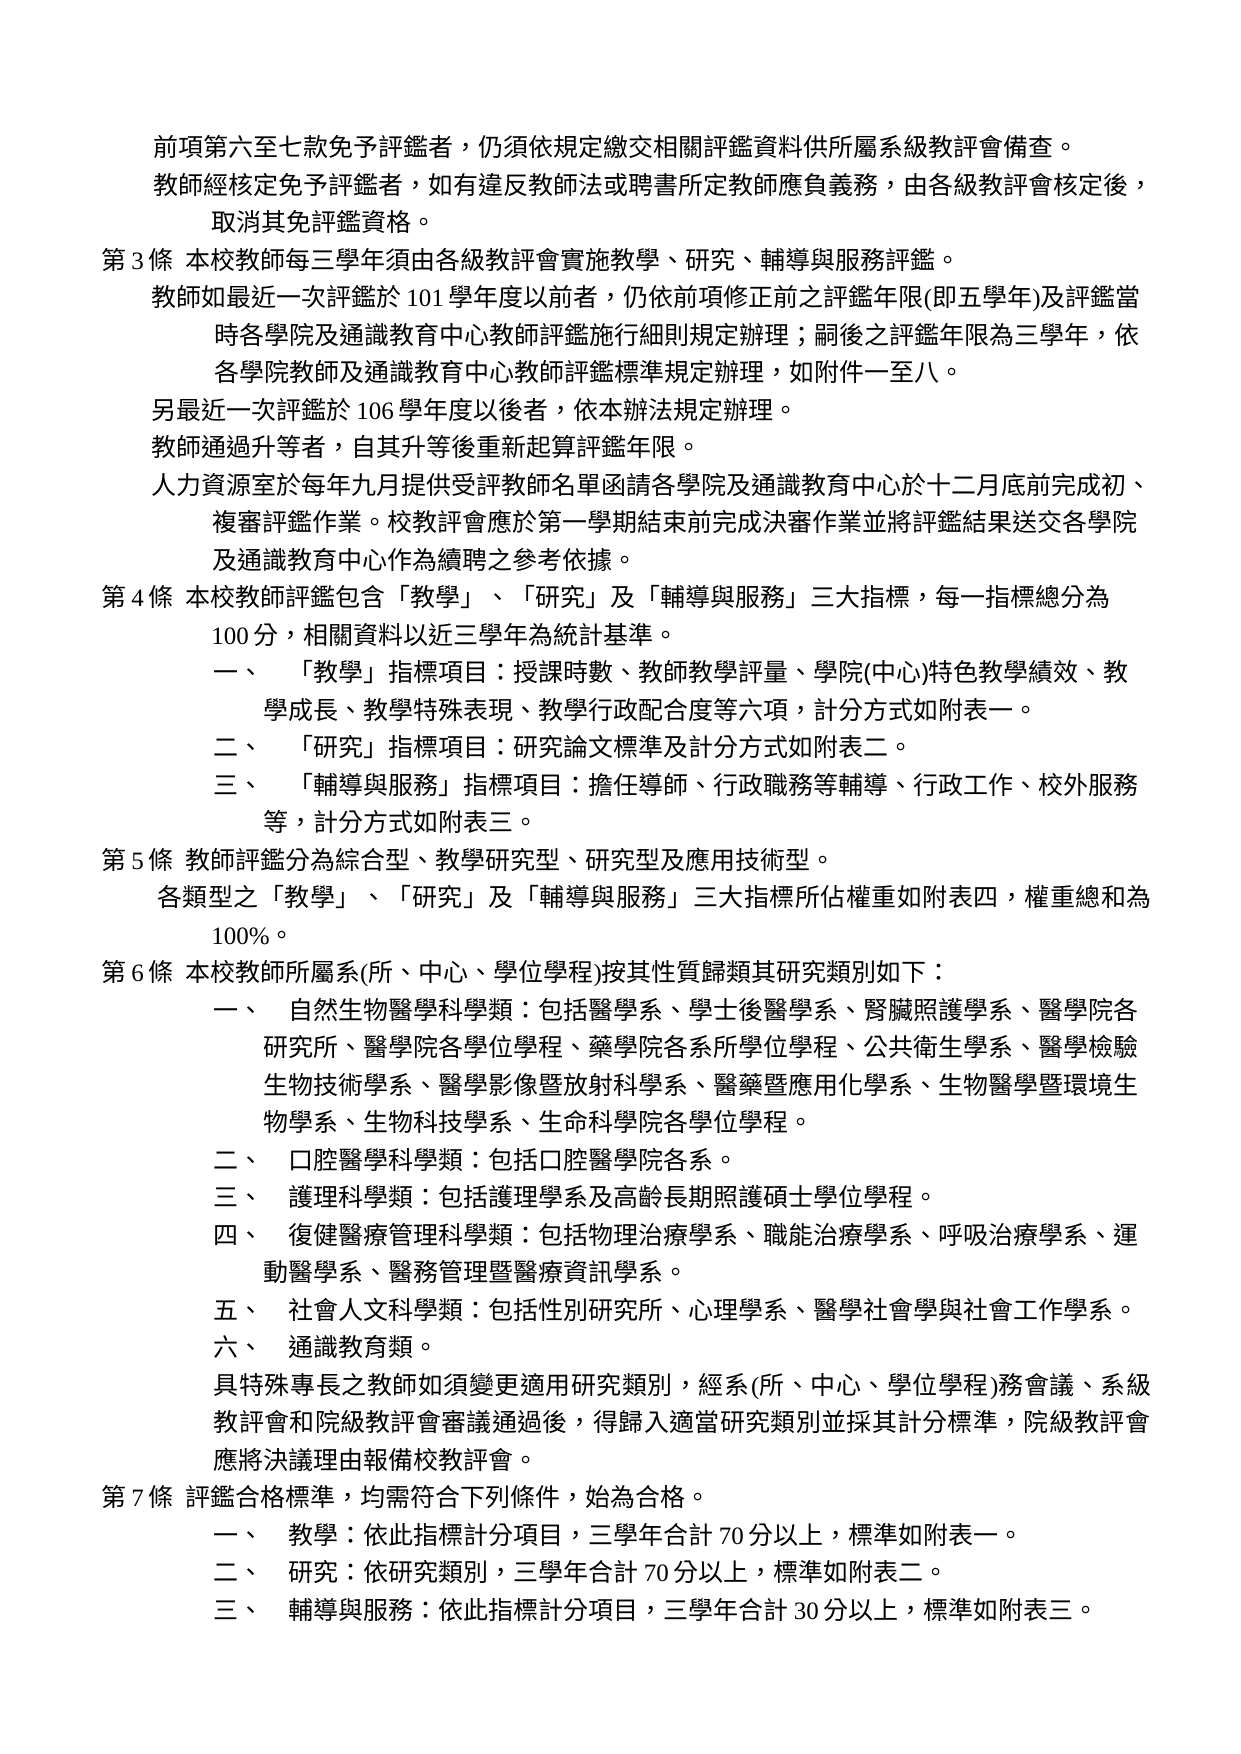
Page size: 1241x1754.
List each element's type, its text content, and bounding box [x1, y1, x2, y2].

list 「輔導與服務」指標項目：擔任導師、行政職務等輔導、行政工作、校外服務等，計分方式如附表三。 [214, 764, 1152, 839]
list 自然生物醫學科學類：包括醫學系、學士後醫學系、腎臟照護學系、醫學院各研究所、醫學院各學位學程、藥學院各系所學位學程、公共衛生學系、醫學檢驗生物技術學系、醫學影像暨放射科學系、醫藥暨應用化學系、生物醫學暨環境生物學系、生物科技學系、生命科學院各學位學程。 [214, 989, 1152, 1139]
text 各類型之「教學」、「研究」及「輔導與服務」三大指標所佔權重如附表四，權重總和為100%。 [89, 877, 1152, 952]
list 復健醫療管理科學類：包括物理治療學系、職能治療學系、呼吸治療學系、運動醫學系、醫務管理暨醫療資訊學系。 [214, 1214, 1152, 1289]
text 另最近一次評鑑於106學年度以後者，依本辦法規定辦理。 [89, 389, 1152, 427]
list 社會人文科學類：包括性別研究所、心理學系、醫學社會學與社會工作學系。 [214, 1289, 1152, 1327]
text 第6條 本校教師所屬系(所、中心、學位學程)按其性質歸類其研究類別如下： [89, 952, 1152, 989]
text 第4條 本校教師評鑑包含「教學」、「研究」及「輔導與服務」三大指標，每一指標總分為100分，相關資料以近三學年為統計基準。 [89, 577, 1152, 652]
text 第7條 評鑑合格標準，均需符合下列條件，始為合格。 [89, 1477, 1152, 1514]
text 第5條 教師評鑑分為綜合型、教學研究型、研究型及應用技術型。 [89, 839, 1152, 877]
list 教學：依此指標計分項目，三學年合計70分以上，標準如附表一。 [214, 1514, 1152, 1552]
text 教師通過升等者，自其升等後重新起算評鑑年限。 [89, 427, 1152, 464]
text 教師如最近一次評鑑於101學年度以前者，仍依前項修正前之評鑑年限(即五學年)及評鑑當時各學院及通識教育中心教師評鑑施行細則規定辦理；嗣後之評鑑年限為三學年，依各學院教師及通識教育中心教師評鑑標準規定辦理，如附件一至八。 [89, 277, 1152, 389]
text 具特殊專長之教師如須變更適用研究類別，經系(所、中心、學位學程)務會議、系級教評會和院級教評會審議通過後，得歸入適當研究類別並採其計分標準，院級教評會應將決議理由報備校教評會。 [214, 1364, 1152, 1477]
list 輔導與服務：依此指標計分項目，三學年合計30分以上，標準如附表三。 [214, 1589, 1152, 1627]
list 通識教育類。 [214, 1327, 1152, 1364]
list 研究：依研究類別，三學年合計70分以上，標準如附表二。 [214, 1552, 1152, 1589]
list 口腔醫學科學類：包括口腔醫學院各系。 [214, 1139, 1152, 1177]
list 護理科學類：包括護理學系及高齡長期照護碩士學位學程。 [214, 1177, 1152, 1214]
list 「研究」指標項目：研究論文標準及計分方式如附表二。 [214, 727, 1152, 764]
text 人力資源室於每年九月提供受評教師名單函請各學院及通識教育中心於十二月底前完成初、複審評鑑作業。校教評會應於第一學期結束前完成決審作業並將評鑑結果送交各學院及通識教育中心作為續聘之參考依據。 [89, 464, 1152, 577]
text 教師經核定免予評鑑者，如有違反教師法或聘書所定教師應負義務，由各級教評會核定後，取消其免評鑑資格。 [89, 164, 1152, 239]
text 第3條 本校教師每三學年須由各級教評會實施教學、研究、輔導與服務評鑑。 [89, 239, 1152, 277]
text 前項第六至七款免予評鑑者，仍須依規定繳交相關評鑑資料供所屬系級教評會備查。 [89, 127, 1152, 164]
list 「教學」指標項目：授課時數、教師教學評量、學院(中心)特色教學績效、教學成長、教學特殊表現、教學行政配合度等六項，計分方式如附表一。 [214, 652, 1152, 727]
